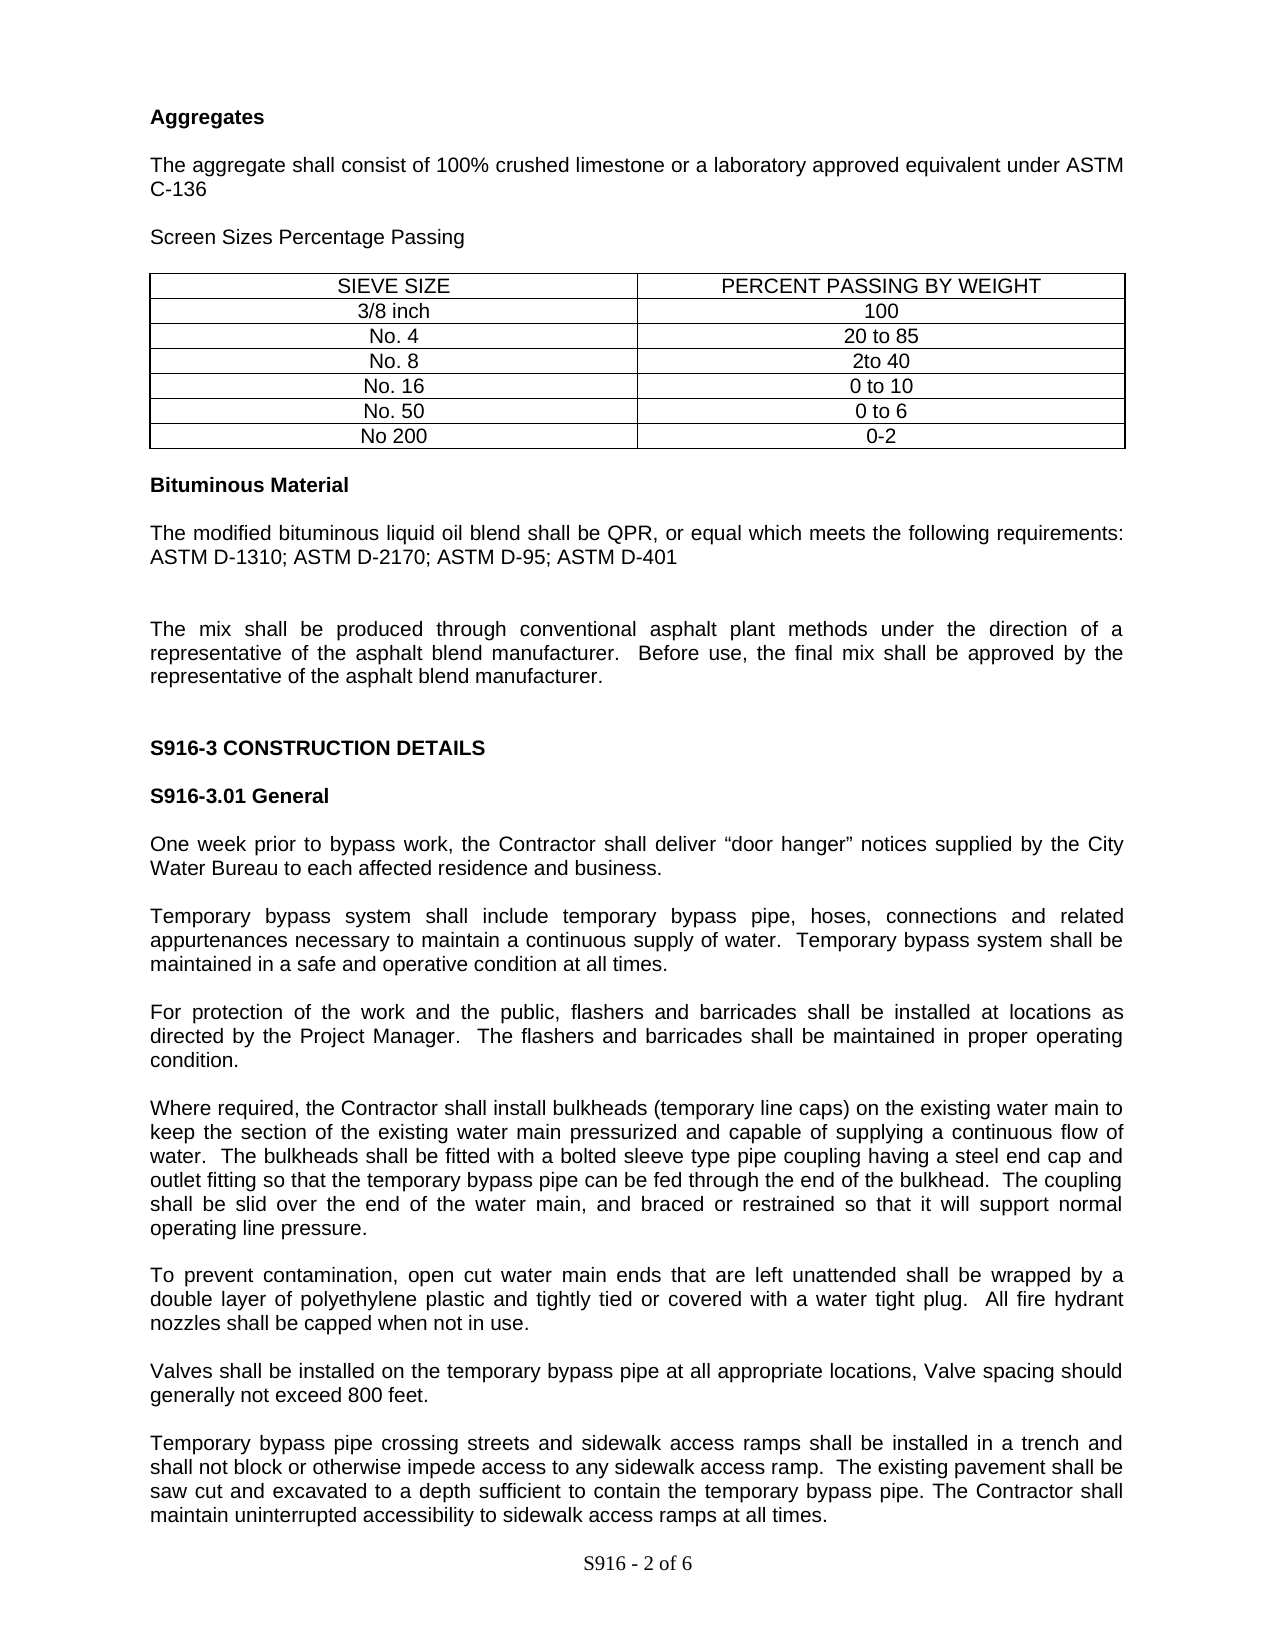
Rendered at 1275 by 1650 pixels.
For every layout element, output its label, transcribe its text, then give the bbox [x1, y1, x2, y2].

table_header SIEVE SIZE [151, 274, 637, 298]
text One week prior to bypass work, the Contractor shall deliver “door hanger” notices supplied by the City Water Bureau to each affected residence and business. [150, 832, 1125, 880]
text Temporary bypass pipe crossing streets and sidewalk access ramps shall be installed in a trench and shall not block or otherwise impede access to any sidewalk access ramp. The existing pavement shall be saw cut and excavated to a depth sufficient to contain the temporary bypass pipe. The Contractor shall maintain uninterrupted accessibility to sidewalk access ramps at all times. [150, 1431, 1125, 1527]
table_cell 20 to 85 [638, 324, 1124, 348]
table_cell No. 16 [151, 374, 637, 398]
text S916-3.01 General [150, 784, 1125, 808]
text Where required, the Contractor shall install bulkheads (temporary line caps) on the existing water main to keep the section of the existing water main pressurized and capable of supplying a continuous flow of water. The bulkheads shall be fitted with a bolted sleeve type pipe coupling having a steel end cap and outlet fitting so that the temporary bypass pipe can be fed through the end of the bulkhead. The coupling shall be slid over the end of the water main, and braced or restrained so that it will support normal operating line pressure. [150, 1096, 1125, 1239]
table_cell 0-2 [638, 424, 1124, 448]
table_cell No. 50 [151, 399, 637, 423]
table_cell 0 to 6 [638, 399, 1124, 423]
text To prevent contamination, open cut water main ends that are left unattended shall be wrapped by a double layer of polyethylene plastic and tightly tied or covered with a water tight plug. All fire hydrant nozzles shall be capped when not in use. [150, 1263, 1125, 1335]
text Bituminous Material [150, 473, 1125, 497]
table_cell 2to 40 [638, 349, 1124, 373]
table_cell No. 8 [151, 349, 637, 373]
table_header PERCENT PASSING BY WEIGHT [638, 274, 1124, 298]
text Valves shall be installed on the temporary bypass pipe at all appropriate locations, Valve spacing should generally not exceed 800 feet. [150, 1359, 1125, 1407]
text The aggregate shall consist of 100% crushed limestone or a laboratory approved equivalent under ASTM C-136 [150, 153, 1125, 201]
text Temporary bypass system shall include temporary bypass pipe, hoses, connections and related appurtenances necessary to maintain a continuous supply of water. Temporary bypass system shall be maintained in a safe and operative condition at all times. [150, 904, 1125, 976]
table_cell 100 [638, 299, 1124, 323]
text Aggregates [150, 105, 1125, 129]
text Screen Sizes Percentage Passing [150, 225, 1125, 249]
text The modified bituminous liquid oil blend shall be QPR, or equal which meets the following requirements: ASTM D-1310; ASTM D-2170; ASTM D-95; ASTM D-401 [150, 521, 1125, 568]
table_cell No. 4 [151, 324, 637, 348]
text S916-3 CONSTRUCTION DETAILS [150, 736, 1125, 760]
text For protection of the work and the public, flashers and barricades shall be installed at locations as directed by the Project Manager. The flashers and barricades shall be maintained in proper operating condition. [150, 1000, 1125, 1072]
table_cell 0 to 10 [638, 374, 1124, 398]
text The mix shall be produced through conventional asphalt plant methods under the direction of a representative of the asphalt blend manufacturer. Before use, the final mix shall be approved by the representative of the asphalt blend manufacturer. [150, 616, 1125, 688]
table_cell 3/8 inch [151, 299, 637, 323]
table_cell No 200 [151, 424, 637, 448]
